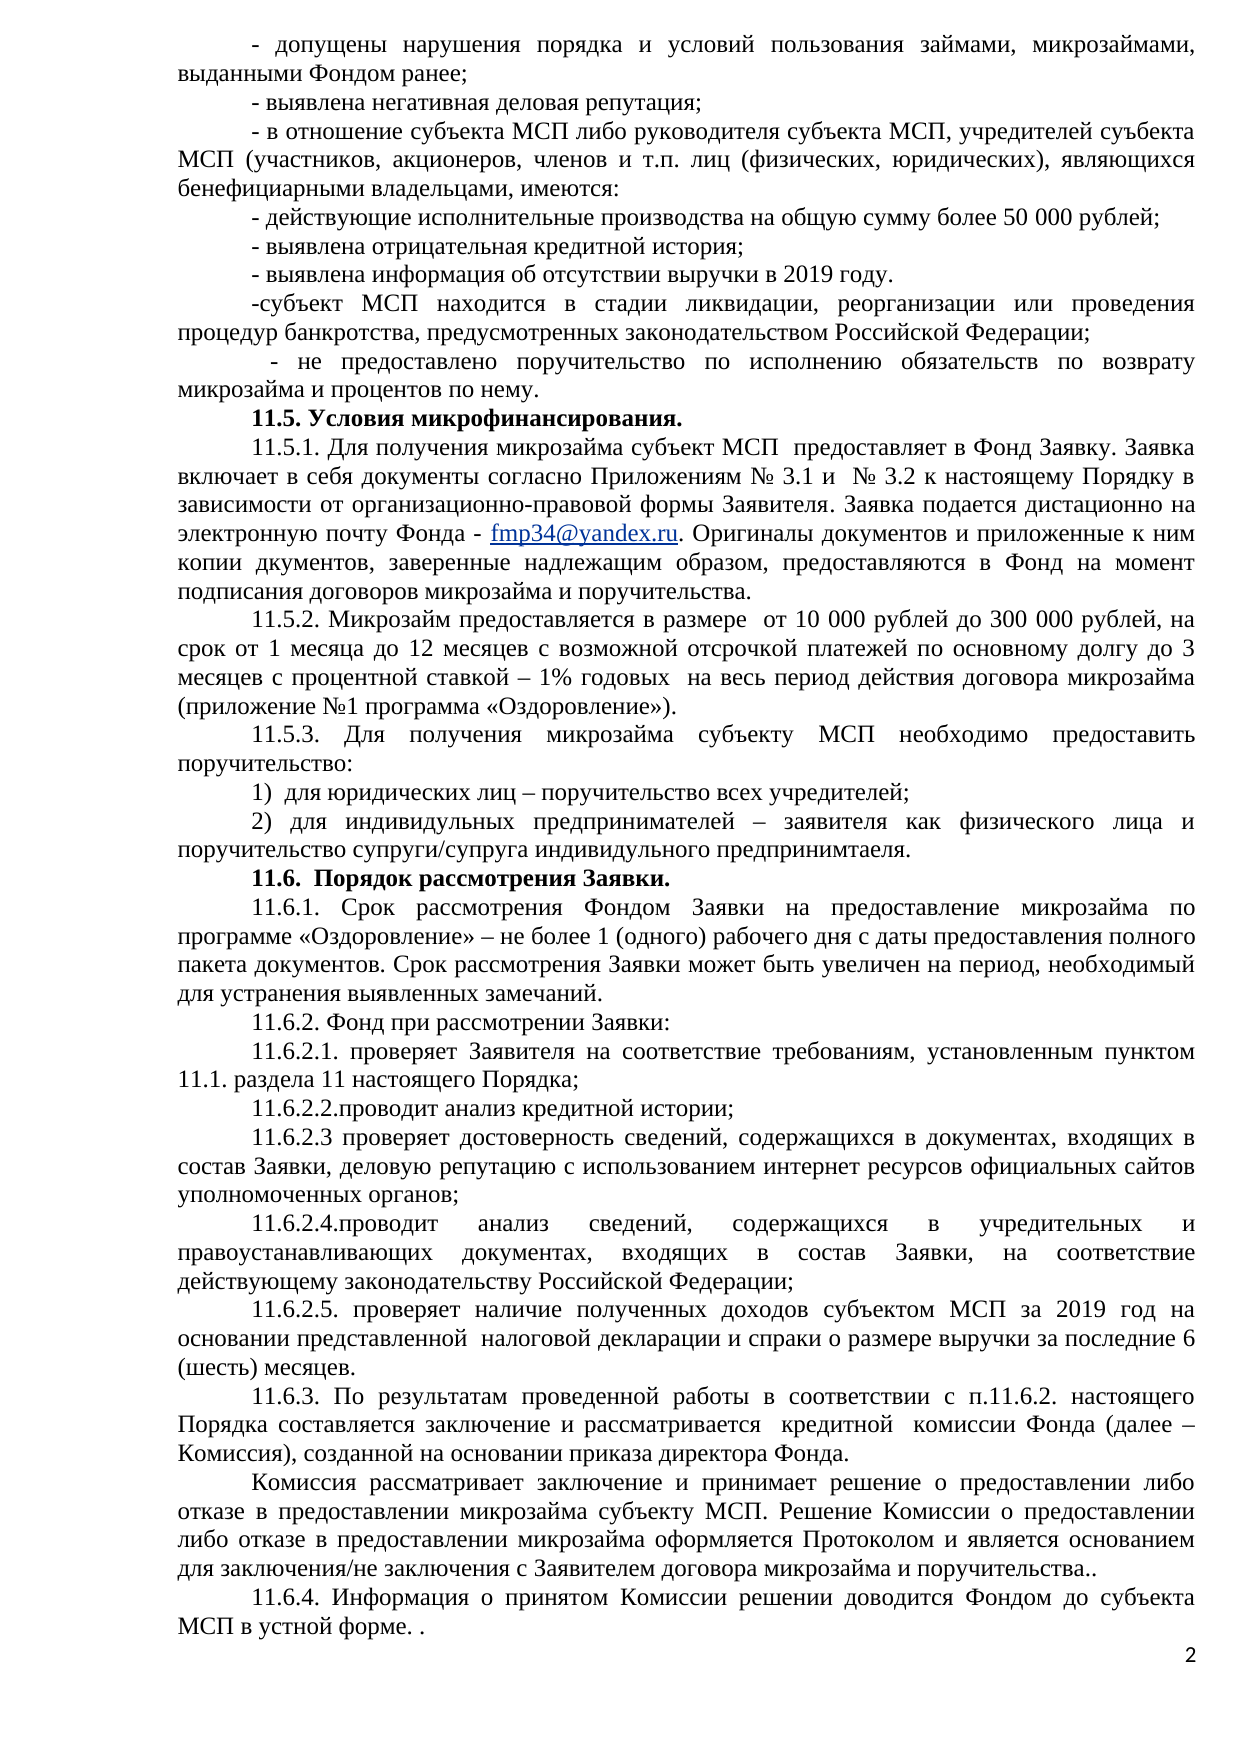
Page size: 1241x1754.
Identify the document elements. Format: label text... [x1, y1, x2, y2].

text 11.6.2. Фонд при рассмотрении Заявки: [177, 1007, 1196, 1036]
text 11.6.4. Информация о принятом Комиссии решении доводится Фондом до субъекта МСП в устной форме. . [177, 1582, 1196, 1639]
text 11.5.2. Микрозайм предоставляется в размере от 10 000 рублей до 300 000 рублей, на срок от 1 месяца до 12 месяцев с возможной отсрочкой платежей по основному долгу до 3 месяцев с процентной ставкой – 1% годовых на весь период действия договора микрозайма (приложение №1 программа «Оздоровление»). [177, 604, 1196, 719]
text - не предоставлено поручительство по исполнению обязательств по возврату микрозайма и процентов по нему. [177, 346, 1196, 403]
text 11.6.2.1. проверяет Заявителя на соответствие требованиям, установленным пунктом 11.1. раздела 11 настоящего Порядка; [177, 1036, 1196, 1093]
text 11.6. Порядок рассмотрения Заявки. [177, 863, 1196, 892]
text - действующие исполнительные производства на общую сумму более 50 000 рублей; [177, 202, 1196, 231]
text 11.6.2.5. проверяет наличие полученных доходов субъектом МСП за 2019 год на основании представленной налоговой декларации и спраки о размере выручки за последние 6 (шесть) месяцев. [177, 1294, 1196, 1381]
text 11.5. Условия микрофинансирования. [177, 403, 1196, 432]
text 11.5.3. Для получения микрозайма субъекту МСП необходимо предоставить поручительство: [177, 719, 1196, 777]
text - в отношение субъекта МСП либо руководителя субъекта МСП, учредителей суъбекта МСП (участников, акционеров, членов и т.п. лиц (физических, юридических), являющихся бенефициарными владельцами, имеются: [177, 116, 1196, 202]
text 2) для индивидульных предпринимателей – заявителя как физического лица и поручительство супруги/супруга индивидульного предпринимтаеля. [177, 806, 1196, 863]
text 11.6.2.4.проводит анализ сведений, содержащихся в учредительных и правоустанавливающих документах, входящих в состав Заявки, на соответствие действующему законодательству Российской Федерации; [177, 1208, 1196, 1294]
text - выявлена отрицательная кредитной история; [177, 231, 1196, 259]
text - выявлена информация об отсутствии выручки в 2019 году. [177, 259, 1196, 288]
text 11.6.2.2.проводит анализ кредитной истории; [177, 1093, 1196, 1122]
text - допущены нарушения порядка и условий пользования займами, микрозаймами, выданными Фондом ранее; [177, 29, 1196, 87]
text -субъект МСП находится в стадии ликвидации, реорганизации или проведения процедур банкротства, предусмотренных законодательством Российской Федерации; [177, 288, 1196, 346]
text 11.6.3. По результатам проведенной работы в соответствии с п.11.6.2. настоящего Порядка составляется заключение и рассматривается кредитной комиссии Фонда (далее – Комиссия), созданной на основании приказа директора Фонда. [177, 1381, 1196, 1467]
text - выявлена негативная деловая репутация; [177, 87, 1196, 116]
text 11.6.2.3 проверяет достоверность сведений, содержащихся в документах, входящих в состав Заявки, деловую репутацию с использованием интернет ресурсов официальных сайтов уполномоченных органов; [177, 1122, 1196, 1208]
text Комиссия рассматривает заключение и принимает решение о предоставлении либо отказе в предоставлении микрозайма субъекту МСП. Решение Комиссии о предоставлении либо отказе в предоставлении микрозайма оформляется Протоколом и является основанием для заключения/не заключения с Заявителем договора микрозайма и поручительства.. [177, 1467, 1196, 1582]
text 11.6.1. Срок рассмотрения Фондом Заявки на предоставление микрозайма по программе «Оздоровление» – не более 1 (одного) рабочего дня с даты предоставления полного пакета документов. Срок рассмотрения Заявки может быть увеличен на период, необходимый для устранения выявленных замечаний. [177, 892, 1196, 1007]
text 11.5.1. Для получения микрозайма субъект МСП предоставляет в Фонд Заявку. Заявка включает в себя документы согласно Приложениям № 3.1 и № 3.2 к настоящему Порядку в зависимости от организационно-правовой формы Заявителя. Заявка подается дистационно на электронную почту Фонда - fmp34@yandex.ru. Оригиналы документов и приложенные к ним копии дкументов, заверенные надлежащим образом, предоставляются в Фонд на момент подписания договоров микрозайма и поручительства. [177, 432, 1196, 604]
text 1) для юридических лиц – поручительство всех учредителей; [177, 777, 1196, 806]
